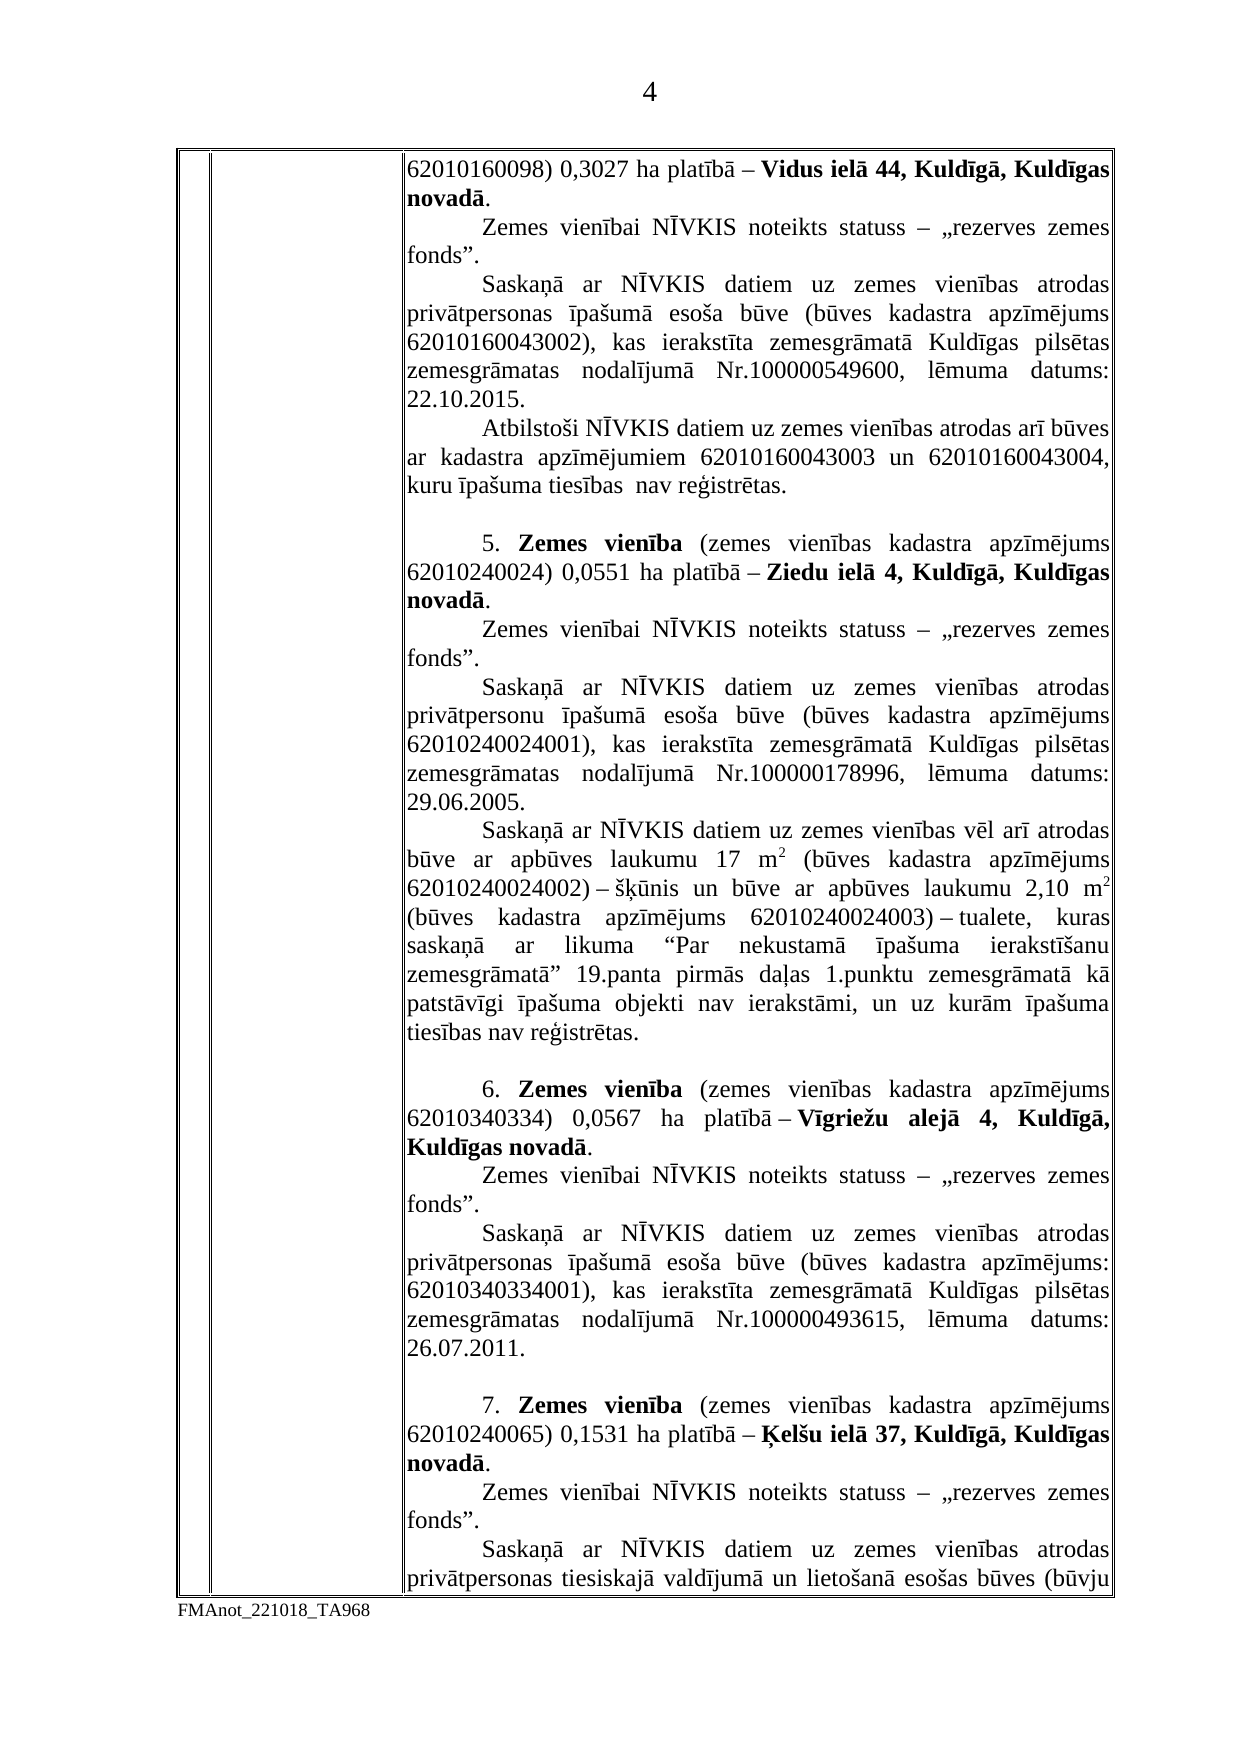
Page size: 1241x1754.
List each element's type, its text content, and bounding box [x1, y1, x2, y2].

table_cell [211, 151, 403, 1595]
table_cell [404, 151, 1112, 1595]
table_cell 2. [180, 151, 211, 1595]
